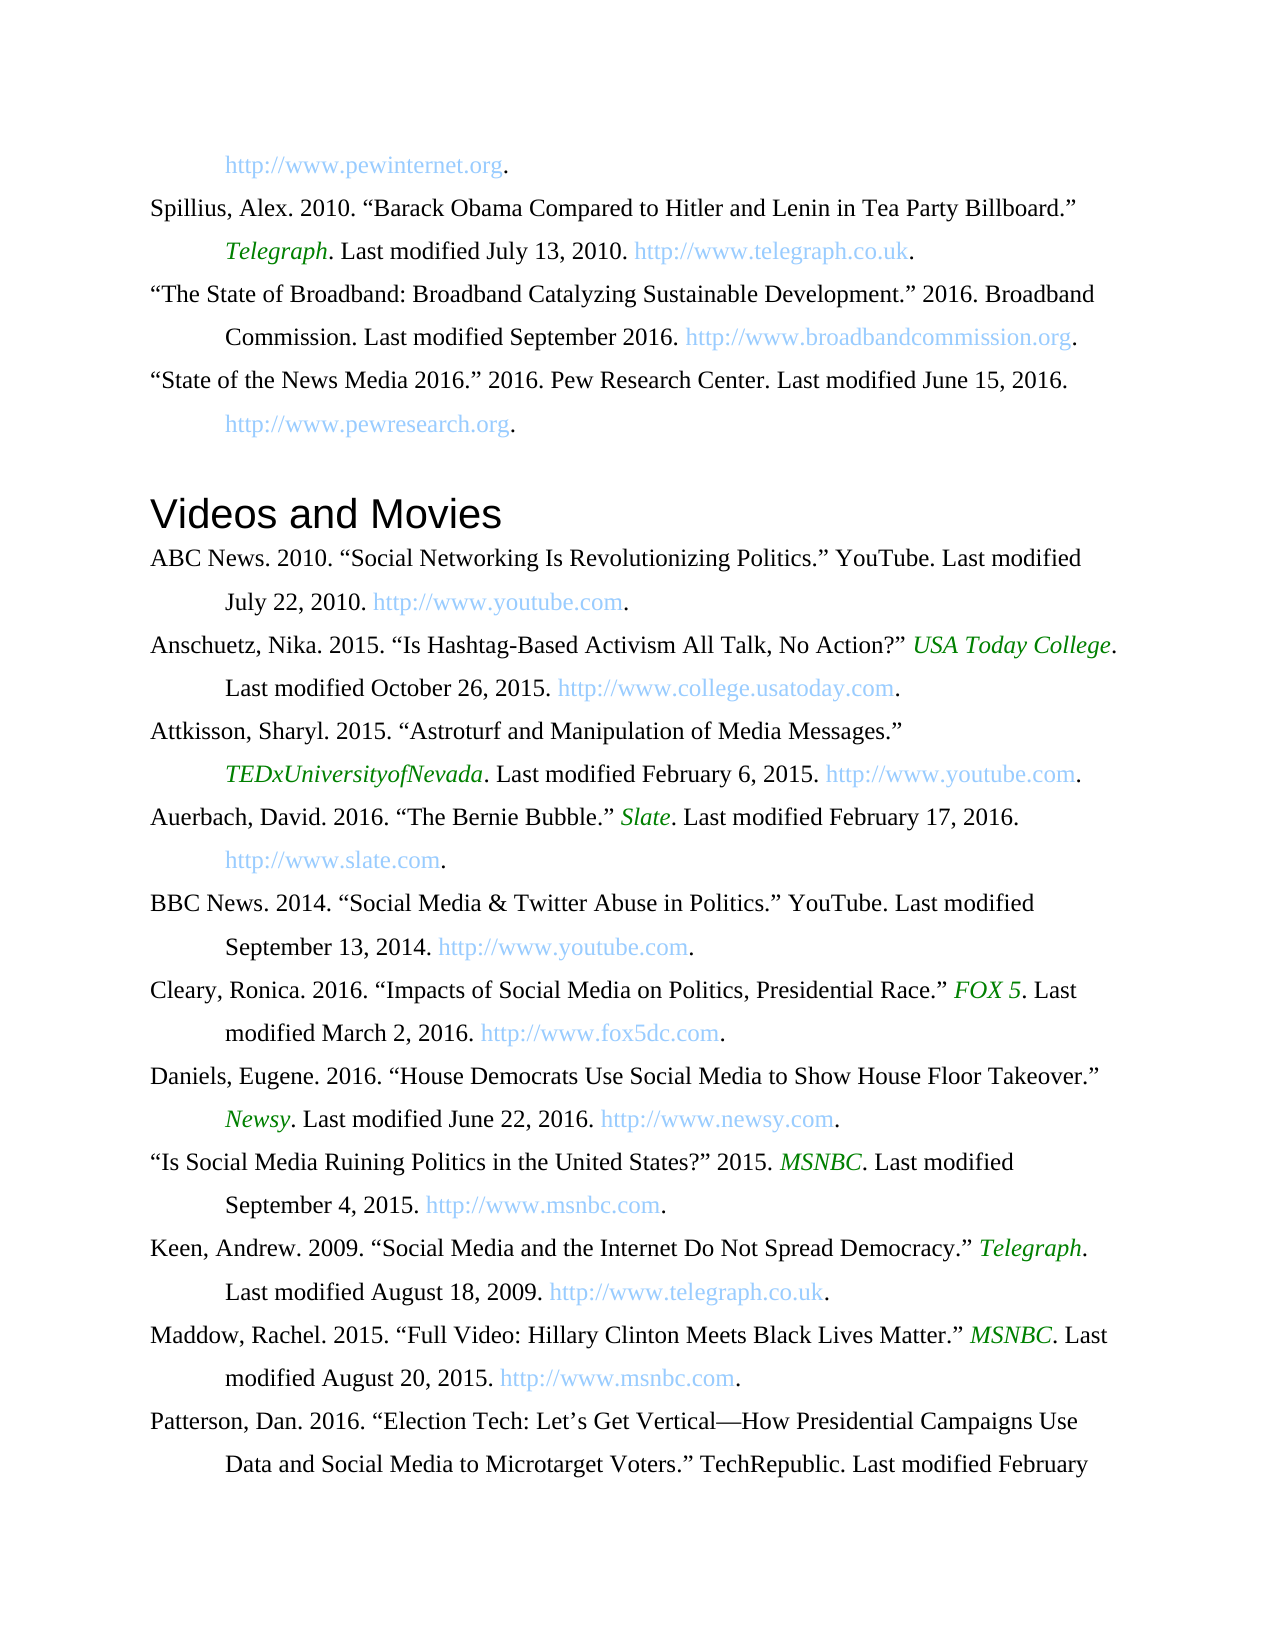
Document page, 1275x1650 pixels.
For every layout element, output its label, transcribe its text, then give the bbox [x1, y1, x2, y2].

text “The State of Broadband: Broadband Catalyzing Sustainable Development.” 2016. Broadband Commission. Last modified September 2016. http://www.broadbandcommission.org. [150, 279, 1125, 351]
text Attkisson, Sharyl. 2015. “Astroturf and Manipulation of Media Messages.” TEDxUniversityofNevada. Last modified February 6, 2015. http://www.youtube.com. [150, 716, 1125, 788]
text BBC News. 2014. “Social Media & Twitter Abuse in Politics.” YouTube. Last modified September 13, 2014. http://www.youtube.com. [150, 888, 1125, 960]
text “Is Social Media Ruining Politics in the United States?” 2015. MSNBC. Last modified September 4, 2015. http://www.msnbc.com. [150, 1147, 1125, 1219]
text Videos and Movies [150, 489, 1125, 537]
text Daniels, Eugene. 2016. “House Democrats Use Social Media to Show House Floor Takeover.” Newsy. Last modified June 22, 2016. http://www.newsy.com. [150, 1061, 1125, 1133]
text ABC News. 2010. “Social Networking Is Revolutionizing Politics.” YouTube. Last modified July 22, 2010. http://www.youtube.com. [150, 543, 1125, 615]
text Maddow, Rachel. 2015. “Full Video: Hillary Clinton Meets Black Lives Matter.” MSNBC. Last modified August 20, 2015. http://www.msnbc.com. [150, 1320, 1125, 1392]
text Anschuetz, Nika. 2015. “Is Hashtag-Based Activism All Talk, No Action?” USA Today College. Last modified October 26, 2015. http://www.college.usatoday.com. [150, 630, 1125, 702]
text Spillius, Alex. 2010. “Barack Obama Compared to Hitler and Lenin in Tea Party Billboard.” Telegraph. Last modified July 13, 2010. http://www.telegraph.co.uk. [150, 193, 1125, 265]
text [150, 150, 1125, 179]
text “State of the News Media 2016.” 2016. Pew Research Center. Last modified June 15, 2016. http://www.pewresearch.org. [150, 366, 1125, 437]
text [150, 1406, 1125, 1478]
text Cleary, Ronica. 2016. “Impacts of Social Media on Politics, Presidential Race.” FOX 5. Last modified March 2, 2016. http://www.fox5dc.com. [150, 975, 1125, 1047]
text Auerbach, David. 2016. “The Bernie Bubble.” Slate. Last modified February 17, 2016. http://www.slate.com. [150, 802, 1125, 874]
text Keen, Andrew. 2009. “Social Media and the Internet Do Not Spread Democracy.” Telegraph. Last modified August 18, 2009. http://www.telegraph.co.uk. [150, 1233, 1125, 1305]
